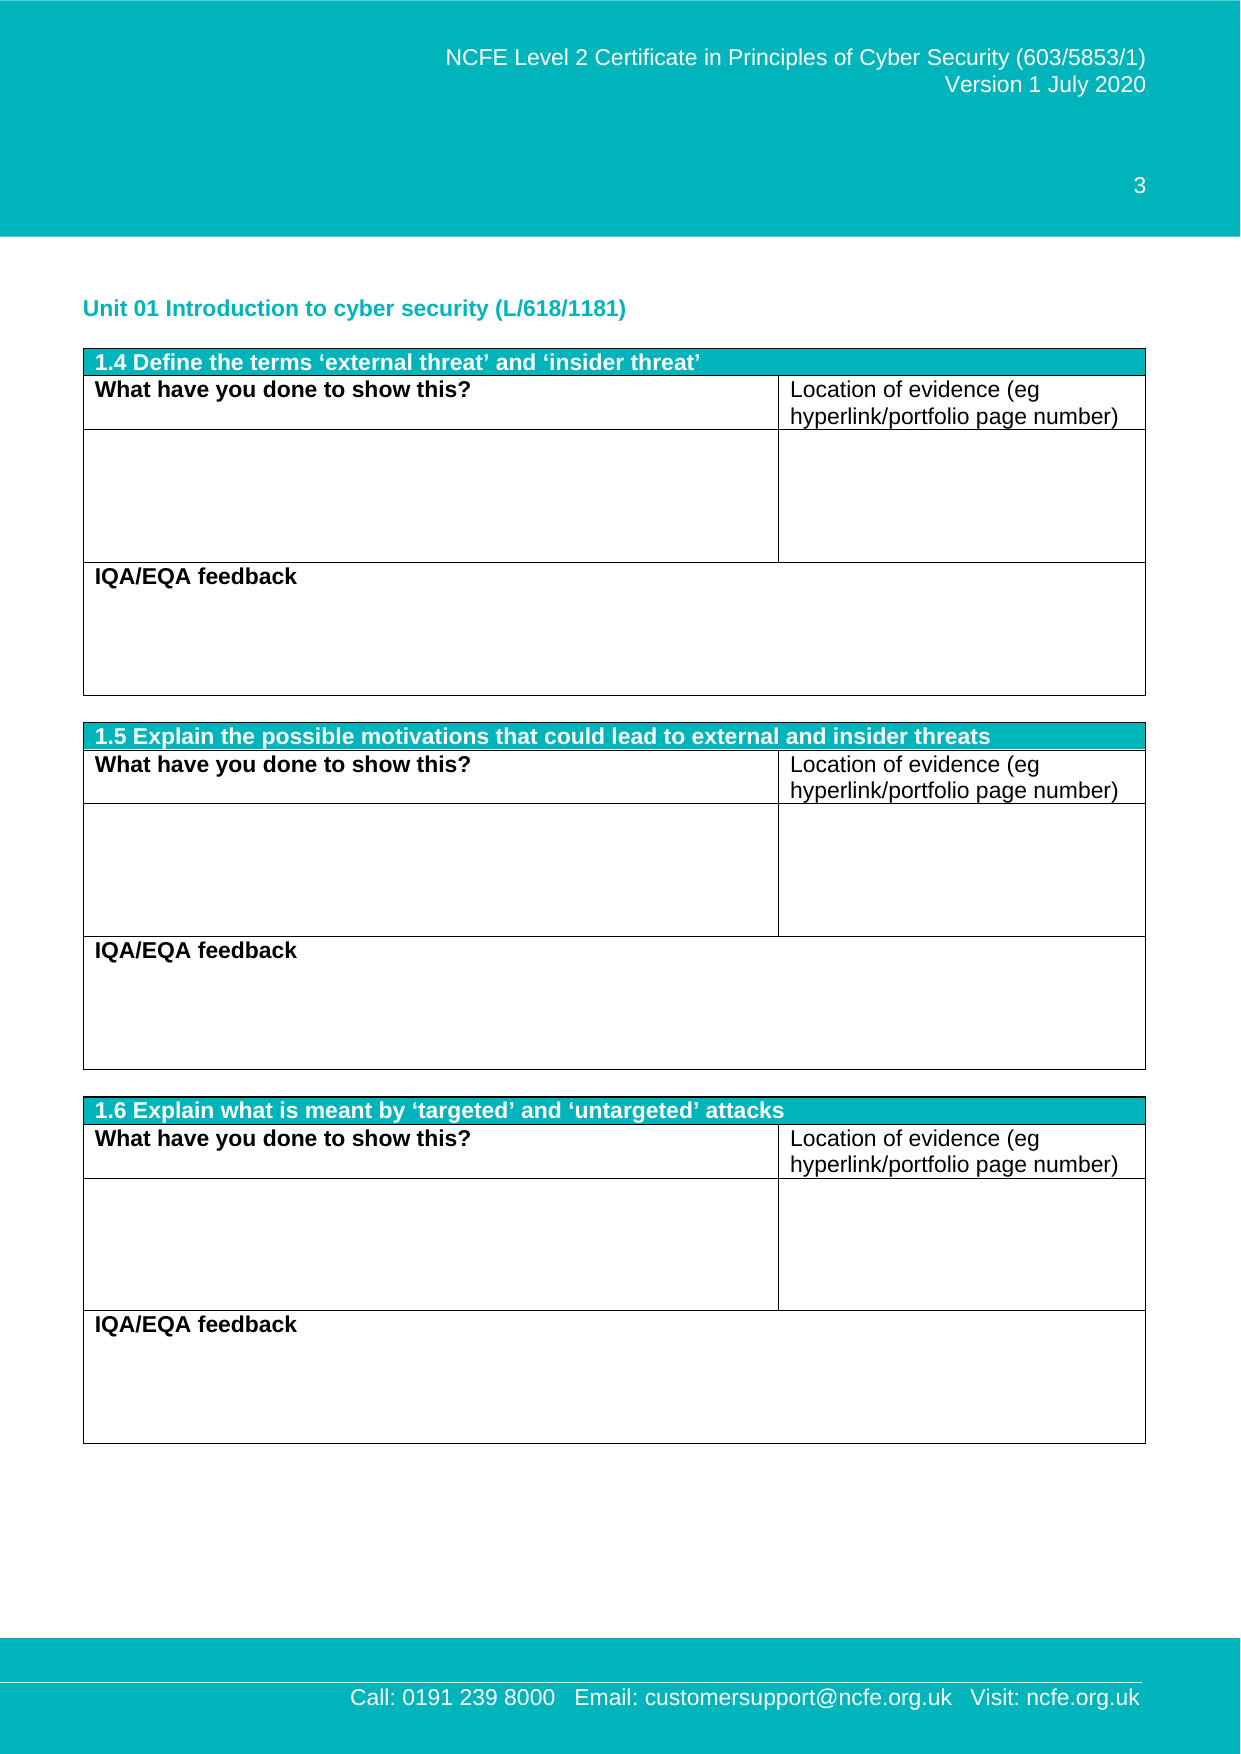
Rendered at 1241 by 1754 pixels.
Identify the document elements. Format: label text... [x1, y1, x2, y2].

table_cell [84, 1179, 778, 1310]
table_cell What have you done to show this? [84, 1125, 778, 1177]
text Unit 01 Introduction to cyber security (L/618/1181) [83, 295, 1146, 322]
table_cell IQA/EQA feedback [84, 563, 1145, 695]
table_cell [84, 430, 778, 562]
table_cell What have you done to show this? [84, 376, 778, 429]
table_cell [779, 1179, 1145, 1310]
table_header 1.6 Explain what is meant by ‘targeted’ and ‘untargeted’ attacks [84, 1098, 1145, 1124]
table_header 1.5 Explain the possible motivations that could lead to external and insider threats [84, 723, 1145, 749]
table_cell IQA/EQA feedback [84, 937, 1145, 1069]
table_cell [779, 430, 1145, 562]
table_header 1.4 Define the terms ‘external threat’ and ‘insider threat’ [84, 349, 1145, 375]
table_cell Location of evidence (eg hyperlink/portfolio page number) [779, 1125, 1145, 1177]
table_cell Location of evidence (eg hyperlink/portfolio page number) [779, 751, 1145, 803]
table_cell What have you done to show this? [84, 751, 778, 803]
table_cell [779, 376, 1145, 429]
table_cell [779, 804, 1145, 936]
table_cell IQA/EQA feedback [84, 1311, 1145, 1443]
table_cell [84, 804, 778, 936]
